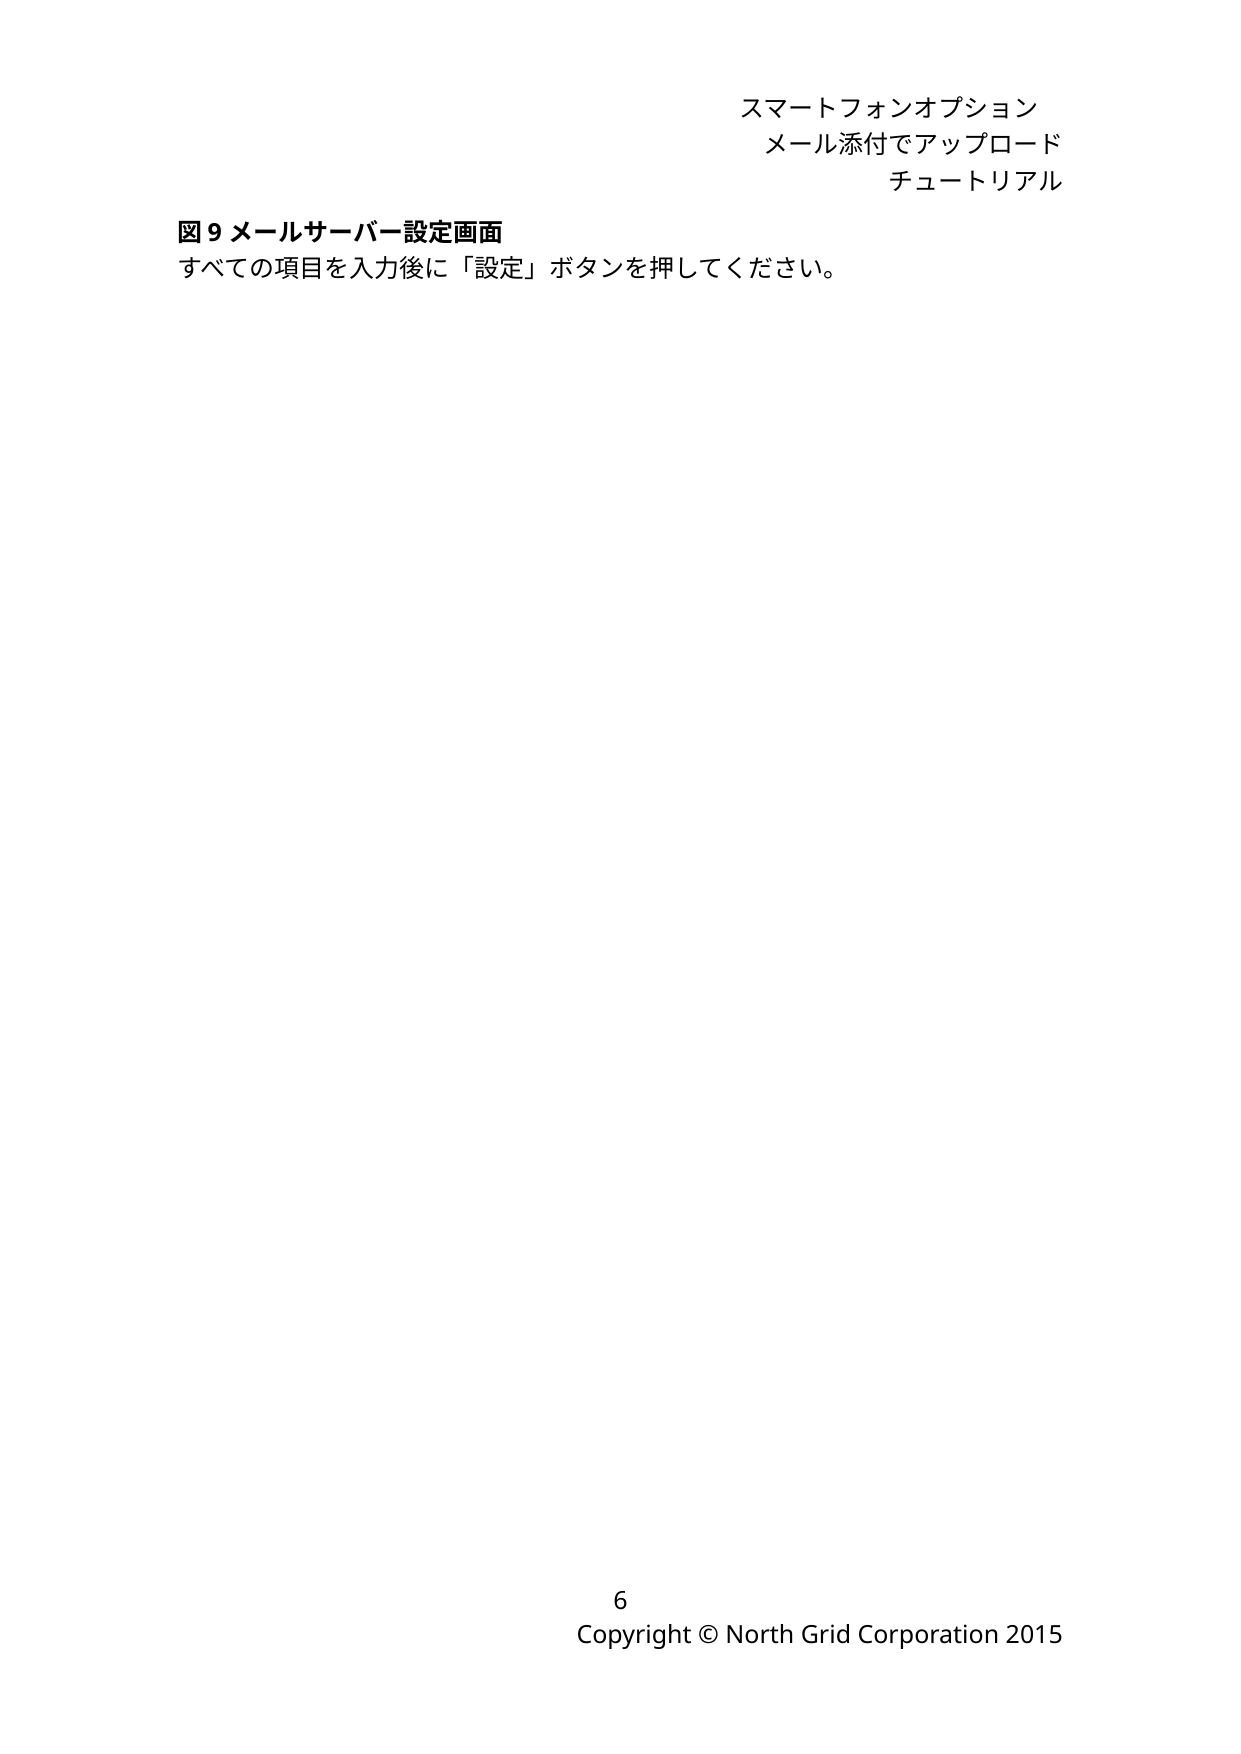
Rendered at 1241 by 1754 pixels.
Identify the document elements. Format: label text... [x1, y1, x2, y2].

text 図9 メールサーバー設定画面 [177, 212, 1063, 248]
text すべての項目を入力後に「設定」ボタンを押してください。 [177, 248, 1063, 284]
